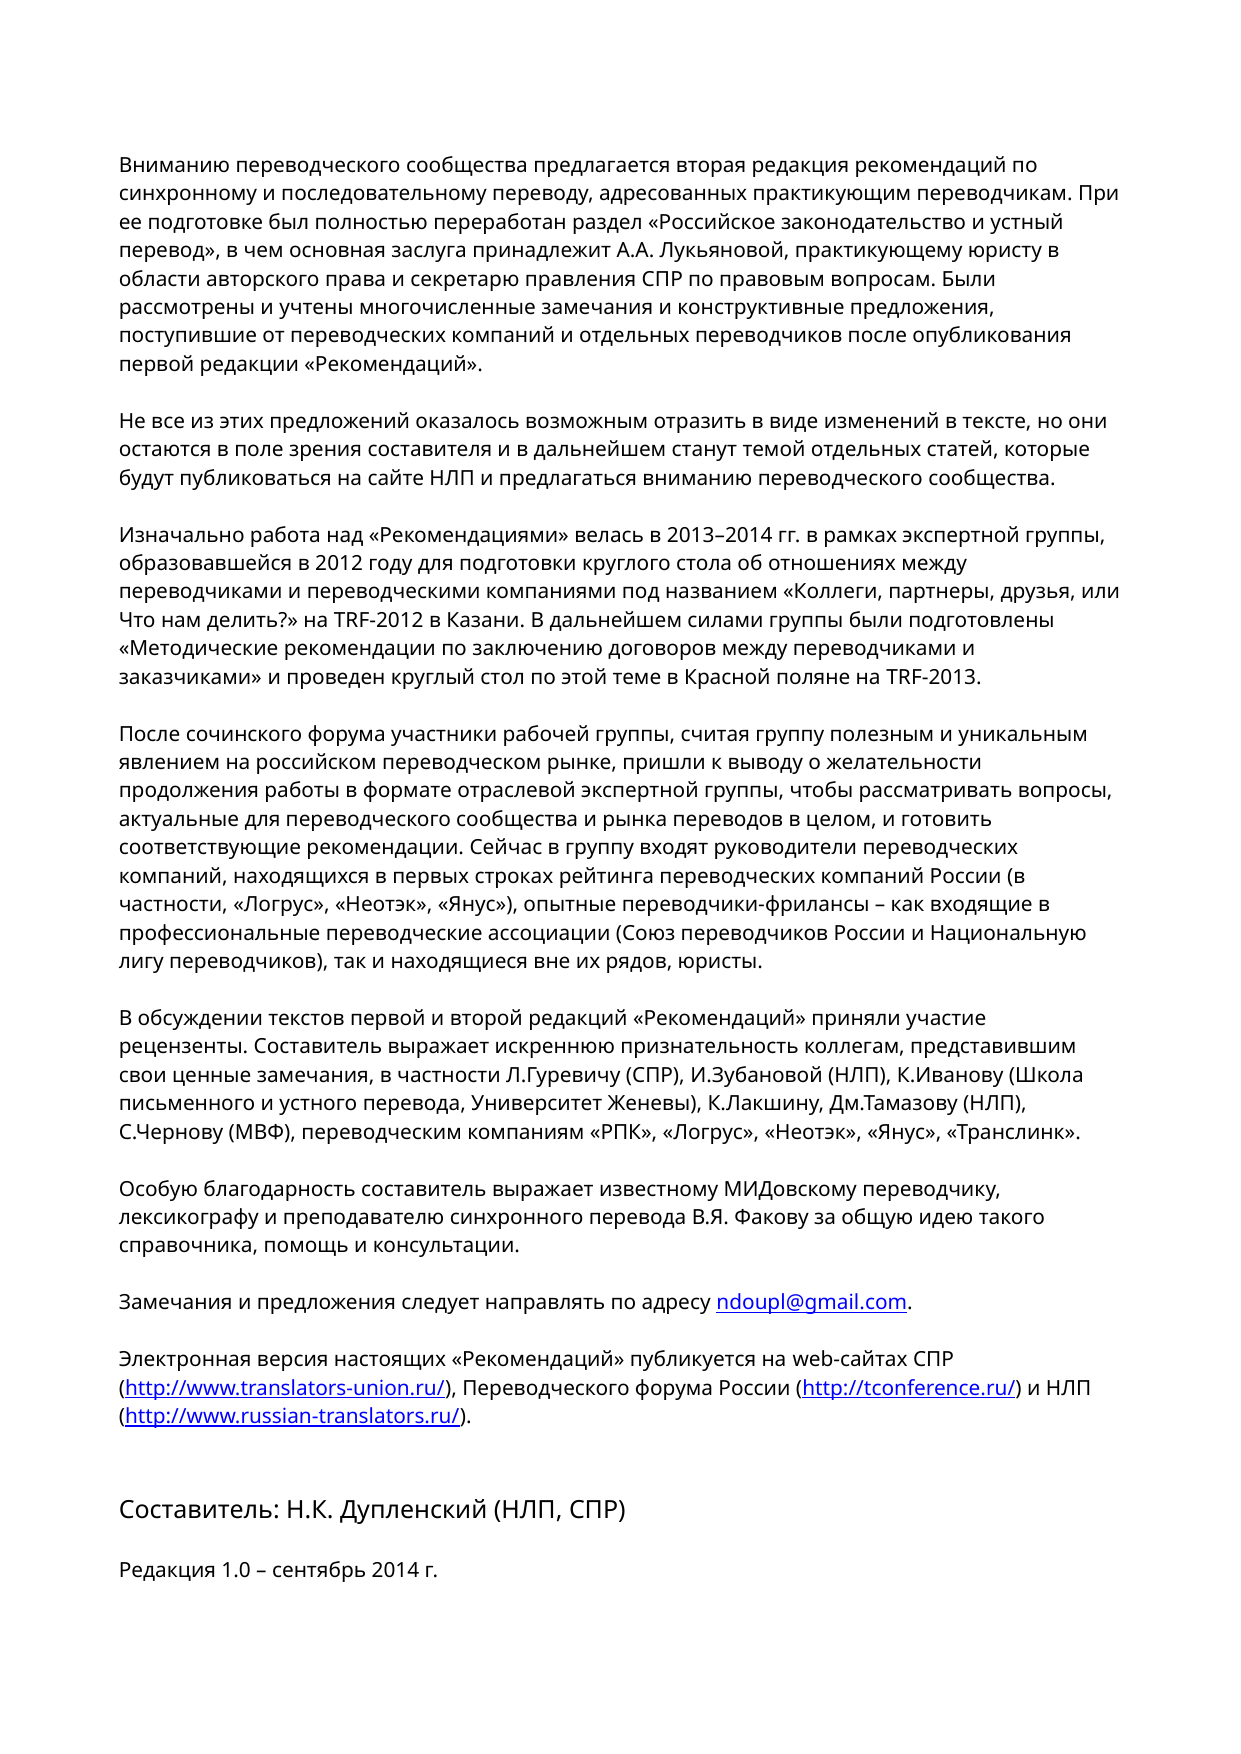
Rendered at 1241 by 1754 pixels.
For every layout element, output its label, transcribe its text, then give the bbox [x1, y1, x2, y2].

subtitle Вниманию переводческого сообщества предлагается вторая редакция рекомендаций по синхронному и последовательному переводу, адресованных практикующим переводчикам. При ее подготовке был полностью переработан раздел «Российское законодательство и устный перевод», в чем основная заслуга принадлежит А.А. Лукьяновой, практикующему юристу в области авторского права и секретарю правления СПР по правовым вопросам. Были рассмотрены и учтены многочисленные замечания и конструктивные предложения, поступившие от переводческих компаний и отдельных переводчиков после опубликования первой редакции «Рекомендаций». [118, 150, 1122, 377]
text Редакция 1.0 – сентябрь 2014 г. [118, 1555, 1122, 1583]
text После сочинского форума участники рабочей группы, считая группу полезным и уникальным явлением на российском переводческом рынке, пришли к выводу о желательности продолжения работы в формате отраслевой экспертной группы, чтобы рассматривать вопросы, актуальные для переводческого сообщества и рынка переводов в целом, и готовить соответствующие рекомендации. Сейчас в группу входят руководители переводческих компаний, находящихся в первых строках рейтинга переводческих компаний России (в частности, «Логрус», «Неотэк», «Янус»), опытные переводчики-фрилансы – как входящие в профессиональные переводческие ассоциации (Союз переводчиков России и Национальную лигу переводчиков), так и находящиеся вне их рядов, юристы. [118, 719, 1122, 975]
text Составитель: Н.К. Дупленский (НЛП, СПР) [118, 1492, 1122, 1526]
subtitle Не все из этих предложений оказалось возможным отразить в виде изменений в тексте, но они остаются в поле зрения составителя и в дальнейшем станут темой отдельных статей, которые будут публиковаться на сайте НЛП и предлагаться вниманию переводческого сообщества. [118, 406, 1122, 491]
text В обсуждении текстов первой и второй редакций «Рекомендаций» приняли участие рецензенты. Составитель выражает искреннюю признательность коллегам, представившим свои ценные замечания, в частности Л.Гуревичу (СПР), И.Зубановой (НЛП), К.Иванову (Школа письменного и устного перевода, Университет Женевы), К.Лакшину, Дм.Тамазову (НЛП), С.Чернову (МВФ), переводческим компаниям «РПК», «Логрус», «Неотэк», «Янус», «Транслинк». [118, 1003, 1122, 1145]
text Особую благодарность составитель выражает известному МИДовскому переводчику, лексикографу и преподавателю синхронного перевода В.Я. Факову за общую идею такого справочника, помощь и консультации. [118, 1174, 1122, 1259]
text Электронная версия настоящих «Рекомендаций» публикуется на web-сайтах СПР (http://www.translators-union.ru/), Переводческого форума России (http://tconference.ru/) и НЛП (http://www.russian-translators.ru/). [118, 1344, 1122, 1430]
text Замечания и предложения следует направлять по адресу ndoupl@gmail.com. [118, 1287, 1122, 1316]
subtitle Изначально работа над «Рекомендациями» велась в 2013–2014 гг. в рамках экспертной группы, образовавшейся в 2012 году для подготовки круглого стола об отношениях между переводчиками и переводческими компаниями под названием «Коллеги, партнеры, друзья, или Что нам делить?» на TRF-2012 в Казани. В дальнейшем силами группы были подготовлены «Методические рекомендации по заключению договоров между переводчиками и заказчиками» и проведен круглый стол по этой теме в Красной поляне на TRF-2013. [118, 520, 1122, 690]
